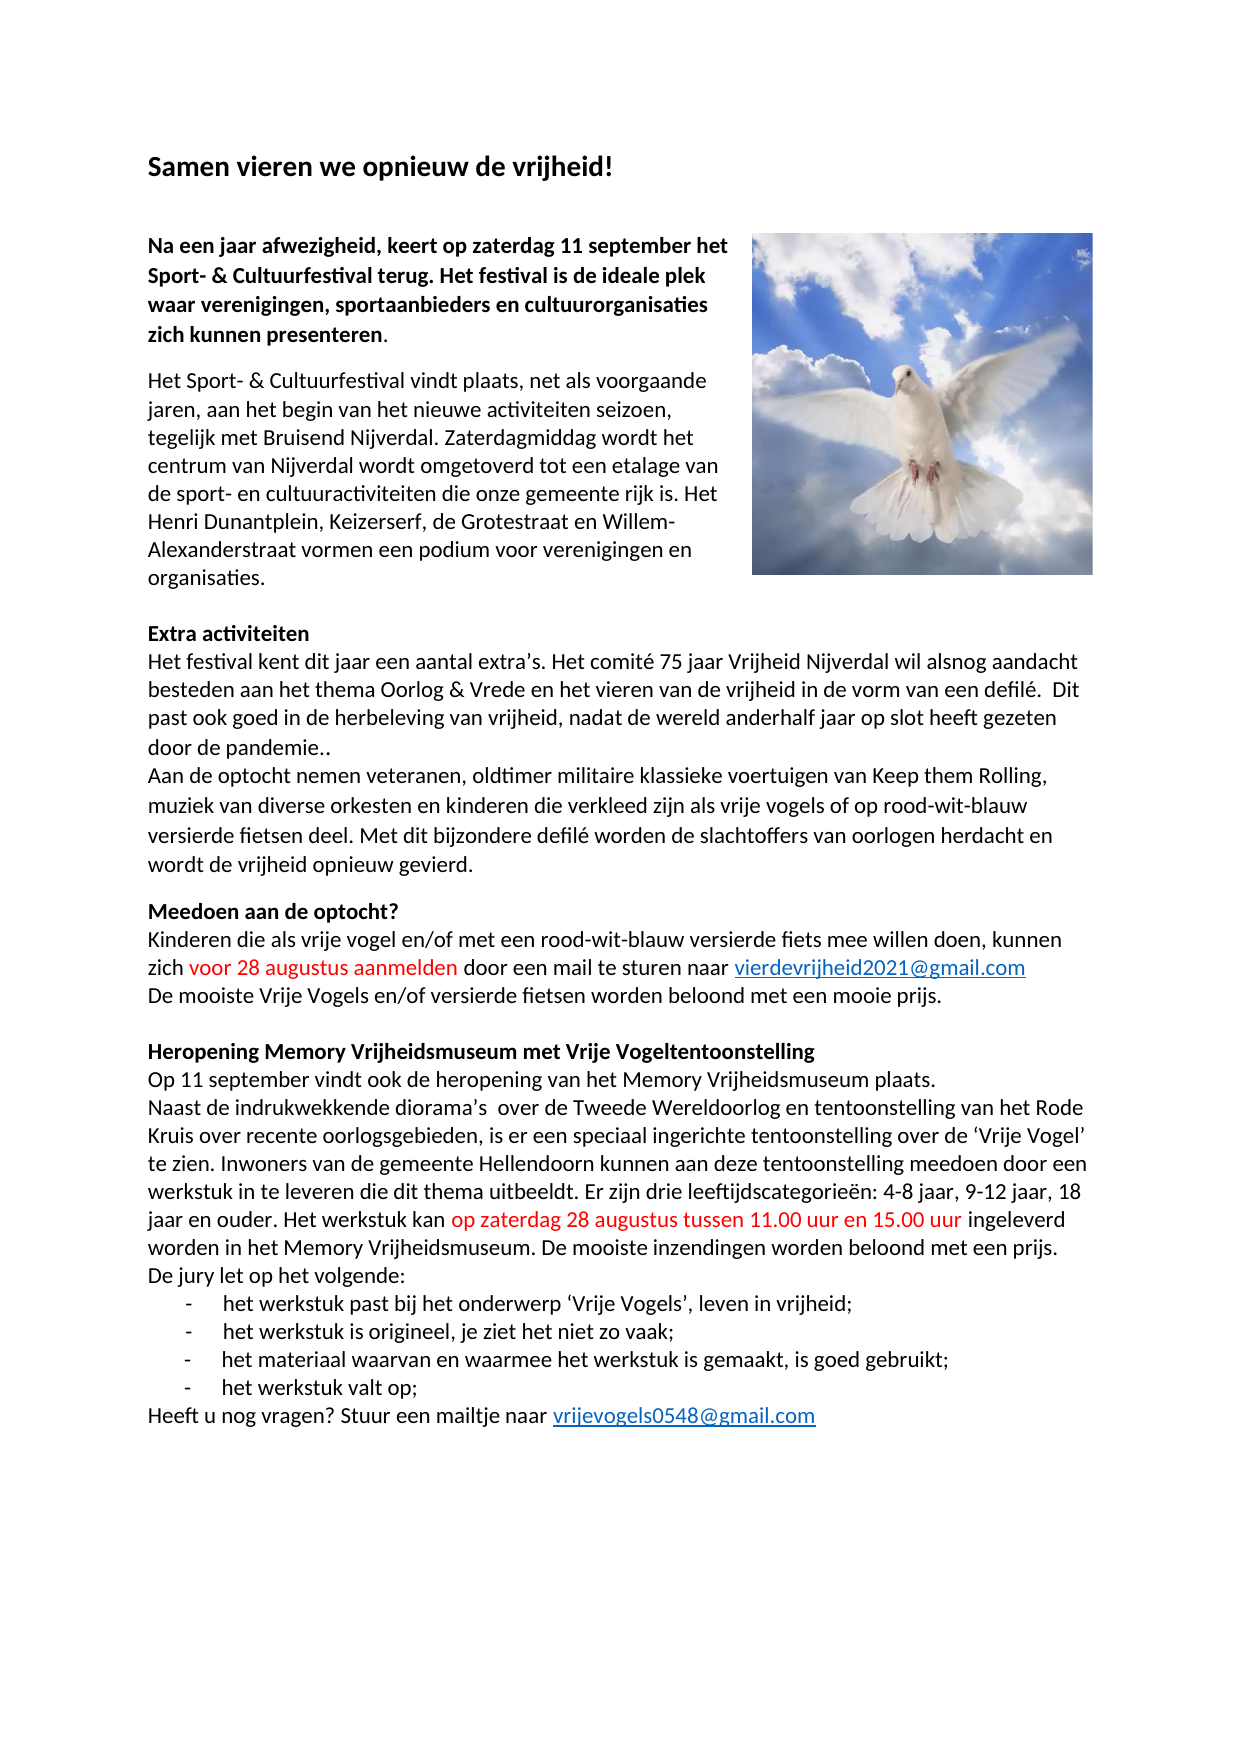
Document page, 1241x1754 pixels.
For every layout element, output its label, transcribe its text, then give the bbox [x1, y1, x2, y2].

text Meedoen aan de optocht? Kinderen die als vrije vogel en/of met een rood-wit-blauw versierde fiets mee willen doen, kunnen zich voor 28 augustus aanmelden door een mail te sturen naar vierdevrijheid2021@gmail.com De mooiste Vrije Vogels en/of versierde fietsen worden beloond met een mooie prijs. Heropening Memory Vrijheidsmuseum met Vrije Vogeltentoonstelling Op 11 september vindt ook de heropening van het Memory Vrijheidsmuseum plaats. [148, 897, 1093, 1093]
text Het Sport- & Cultuurfestival vindt plaats, net als voorgaande jaren, aan het begin van het nieuwe activiteiten seizoen, tegelijk met Bruisend Nijverdal. Zaterdagmiddag wordt het centrum van Nijverdal wordt omgetoverd tot een etalage van de sport- en cultuuractiviteiten die onze gemeente rijk is. Het Henri Dunantplein, Keizerserf, de Grotestraat en Willem-Alexanderstraat vormen een podium voor verenigingen en organisaties. [148, 367, 1093, 591]
list het werkstuk valt op; [184, 1373, 1093, 1401]
text Heeft u nog vragen? Stuur een mailtje naar vrijevogels0548@gmail.com [148, 1401, 1093, 1429]
text Aan de optocht nemen veteranen, oldtimer militaire klassieke voertuigen van Keep them Rolling, muziek van diverse orkesten en kinderen die verkleed zijn als vrije vogels of op rood-wit-blauw versierde fietsen deel. Met dit bijzondere defilé worden de slachtoffers van oorlogen herdacht en wordt de vrijheid opnieuw gevierd. [148, 761, 1093, 878]
picture [752, 233, 1093, 575]
text Extra activiteiten [148, 619, 1093, 647]
list het werkstuk past bij het onderwerp ‘Vrije Vogels’, leven in vrijheid; [185, 1289, 1093, 1317]
text Na een jaar afwezigheid, keert op zaterdag 11 september het Sport- & Cultuurfestival terug. Het festival is de ideale plek waar verenigingen, sportaanbieders en cultuurorganisaties zich kunnen presenteren. [148, 231, 1093, 348]
text Samen vieren we opnieuw de vrijheid! [148, 148, 1093, 213]
text Het festival kent dit jaar een aantal extra’s. Het comité 75 jaar Vrijheid Nijverdal wil alsnog aandacht besteden aan het thema Oorlog & Vrede en het vieren van de vrijheid in de vorm van een defilé. Dit past ook goed in de herbeleving van vrijheid, nadat de wereld anderhalf jaar op slot heeft gezeten door de pandemie.. [148, 647, 1093, 761]
list het materiaal waarvan en waarmee het werkstuk is gemaakt, is goed gebruikt; [184, 1345, 1093, 1373]
list het werkstuk is origineel, je ziet het niet zo vaak; [185, 1317, 1093, 1345]
text Naast de indrukwekkende diorama’s over de Tweede Wereldoorlog en tentoonstelling van het Rode Kruis over recente oorlogsgebieden, is er een speciaal ingerichte tentoonstelling over de ‘Vrije Vogel’ te zien. Inwoners van de gemeente Hellendoorn kunnen aan deze tentoonstelling meedoen door een werkstuk in te leveren die dit thema uitbeeldt. Er zijn drie leeftijdscategorieën: 4-8 jaar, 9-12 jaar, 18 jaar en ouder. Het werkstuk kan op zaterdag 28 augustus tussen 11.00 uur en 15.00 uur ingeleverd worden in het Memory Vrijheidsmuseum. De mooiste inzendingen worden beloond met een prijs. De jury let op het volgende: [148, 1093, 1093, 1289]
